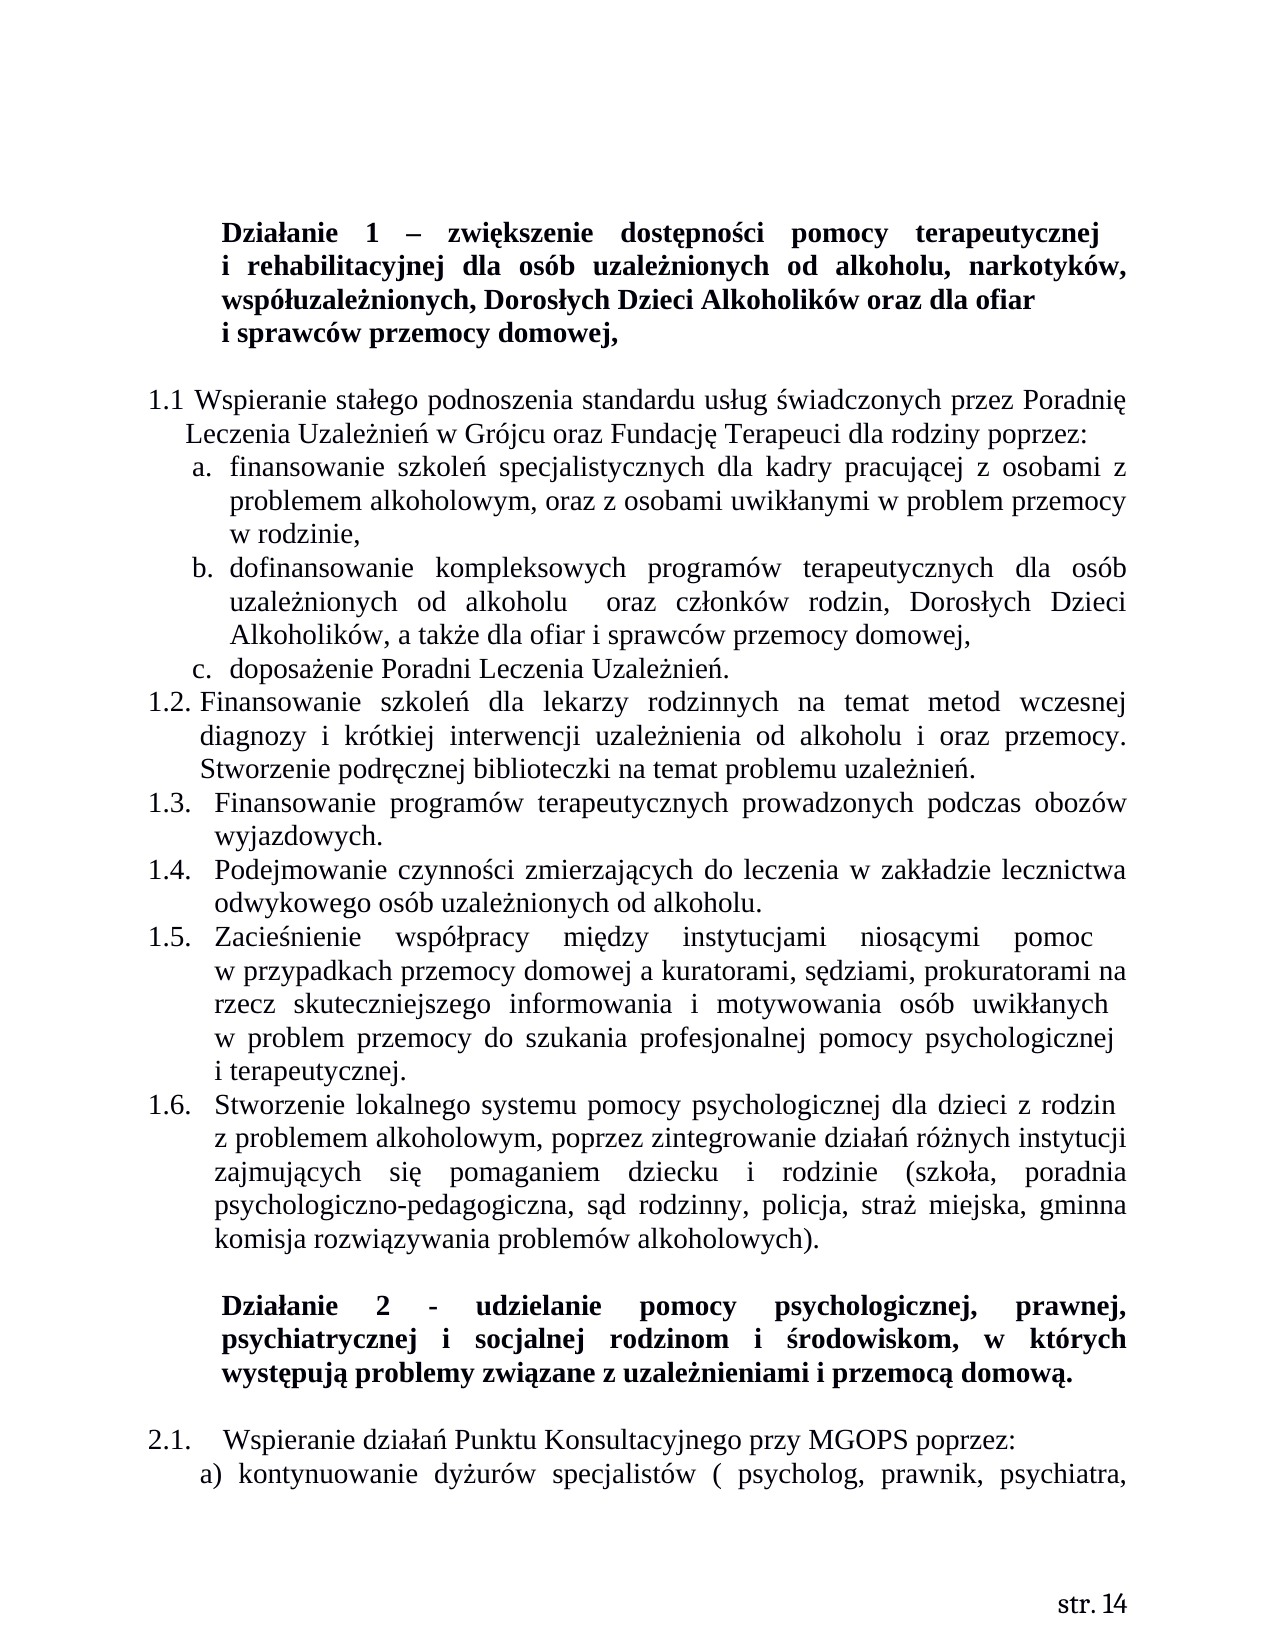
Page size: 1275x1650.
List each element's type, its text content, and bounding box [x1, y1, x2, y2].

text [199, 1456, 1127, 1489]
text 2.1. Wspieranie działań Punktu Konsultacyjnego przy MGOPS poprzez: [148, 1422, 1127, 1456]
text 1.3. Finansowanie programów terapeutycznych prowadzonych podczas obozów wyjazdowych. [148, 785, 1127, 852]
text 1.5. Zacieśnienie współpracy między instytucjami niosącymi pomoc w przypadkach przemocy domowej a kuratorami, sędziami, prokuratorami na rzecz skuteczniejszego informowania i motywowania osób uwikłanych w problem przemocy do szukania profesjonalnej pomocy psychologicznej i terapeutycznej. [148, 919, 1127, 1087]
text Działanie 2 - udzielanie pomocy psychologicznej, prawnej, psychiatrycznej i socjalnej rodzinom i środowiskom, w których występują problemy związane z uzależnieniami i przemocą domową. [221, 1288, 1127, 1389]
text Działanie 1 – zwiększenie dostępności pomocy terapeutycznej i rehabilitacyjnej dla osób uzależnionych od alkoholu, narkotyków, współuzależnionych, Dorosłych Dzieci Alkoholików oraz dla ofiar [221, 215, 1127, 315]
list finansowanie szkoleń specjalistycznych dla kadry pracującej z osobami z problemem alkoholowym, oraz z osobami uwikłanymi w problem przemocy w rodzinie, [192, 449, 1127, 550]
text 1.4. Podejmowanie czynności zmierzających do leczenia w zakładzie lecznictwa odwykowego osób uzależnionych od alkoholu. [148, 852, 1127, 919]
list Wspieranie stałego podnoszenia standardu usług świadczonych przez Poradnię Leczenia Uzależnień w Grójcu oraz Fundację Terapeuci dla rodziny poprzez: [148, 382, 1127, 449]
list dofinansowanie kompleksowych programów terapeutycznych dla osób uzależnionych od alkoholu oraz członków rodzin, Dorosłych Dzieci Alkoholików, a także dla ofiar i sprawców przemocy domowej, [192, 550, 1127, 651]
text 1.6. Stworzenie lokalnego systemu pomocy psychologicznej dla dzieci z rodzin z problemem alkoholowym, poprzez zintegrowanie działań różnych instytucji zajmujących się pomaganiem dziecku i rodzinie (szkoła, poradnia psychologiczno-pedagogiczna, sąd rodzinny, policja, straż miejska, gminna komisja rozwiązywania problemów alkoholowych). [148, 1087, 1127, 1254]
list doposażenie Poradni Leczenia Uzależnień. [192, 651, 1127, 684]
text 1.2. Finansowanie szkoleń dla lekarzy rodzinnych na temat metod wczesnej diagnozy i krótkiej interwencji uzależnienia od alkoholu i oraz przemocy. Stworzenie podręcznej biblioteczki na temat problemu uzależnień. [148, 684, 1127, 785]
text i sprawców przemocy domowej, [221, 315, 1127, 349]
